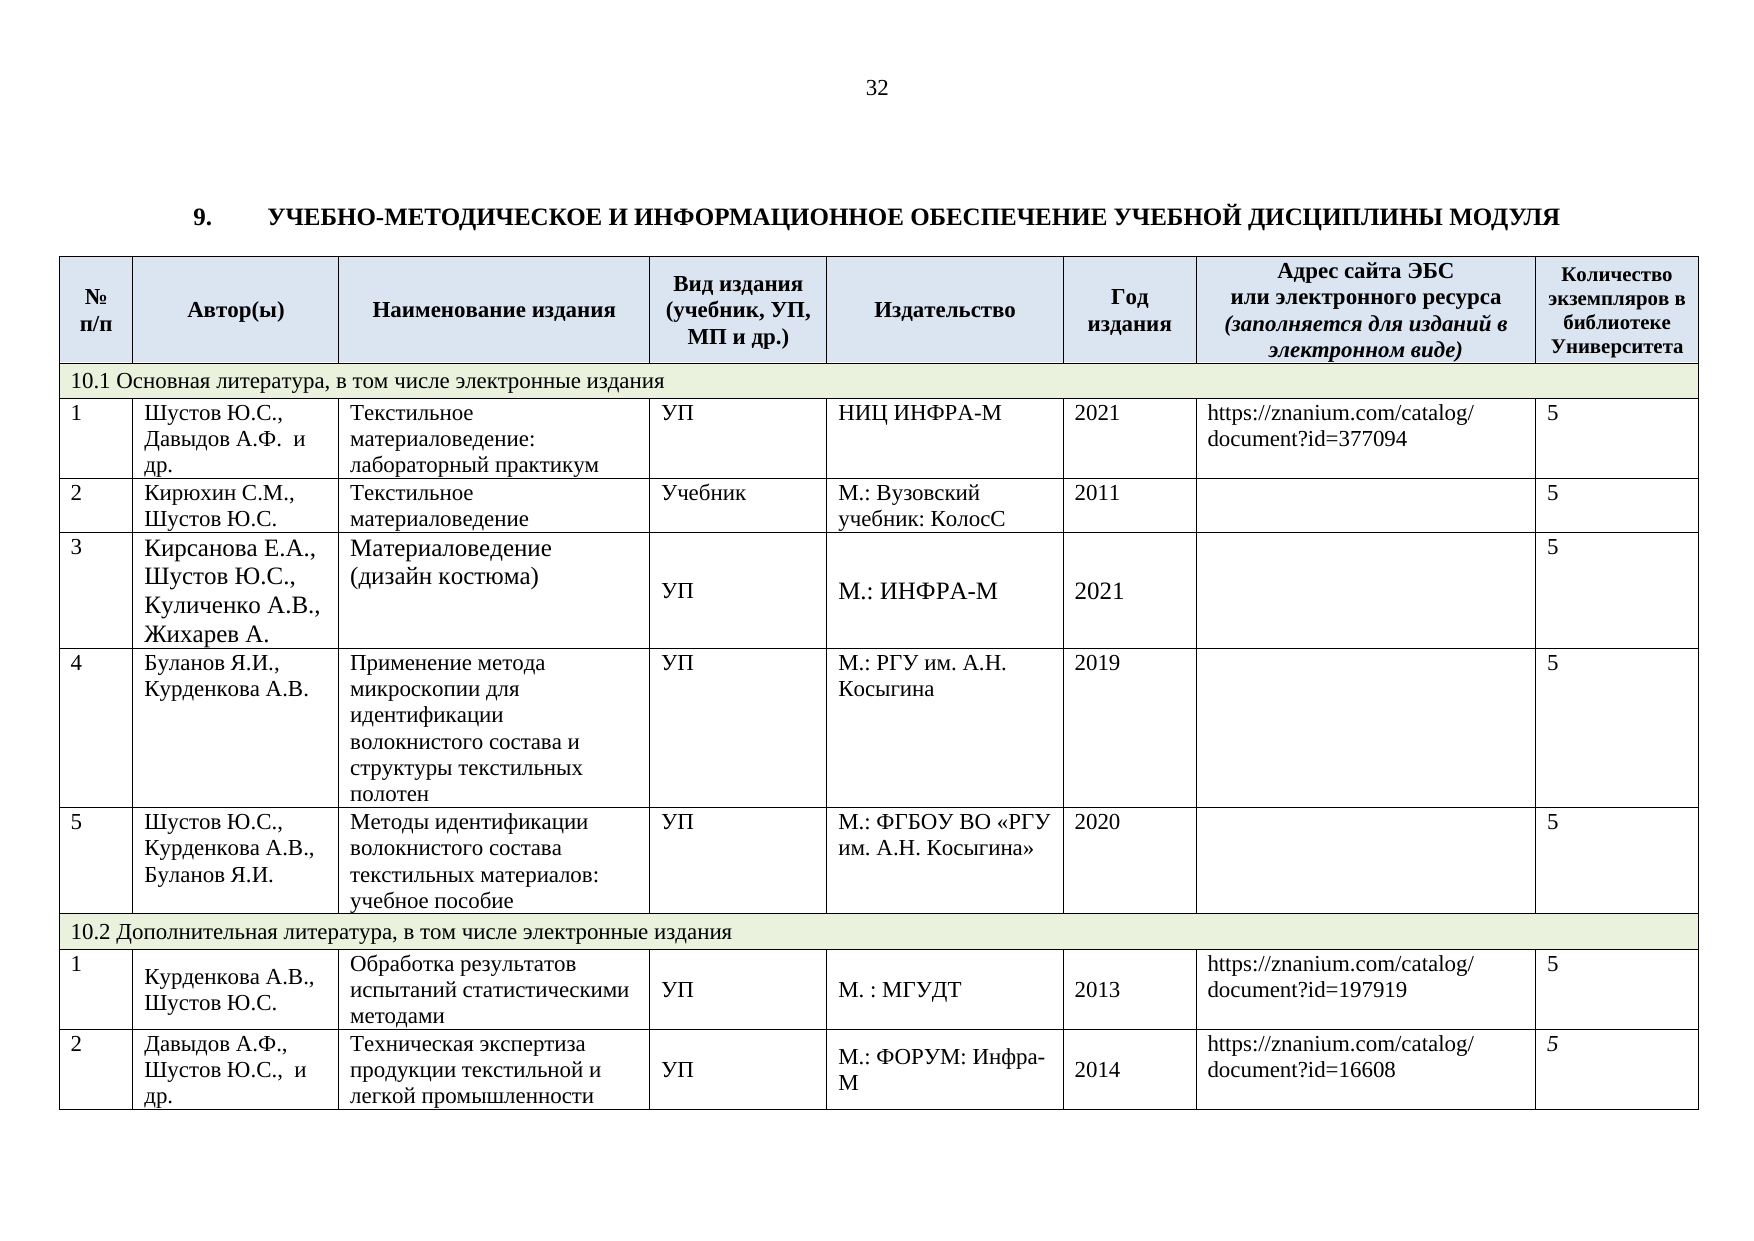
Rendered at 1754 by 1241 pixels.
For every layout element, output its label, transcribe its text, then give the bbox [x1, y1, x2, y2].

table_cell 1 [60, 950, 132, 1029]
table_cell 3 [60, 533, 132, 648]
table_cell УП [650, 808, 826, 913]
table_cell 2013 [1064, 950, 1196, 1029]
table_cell УП [650, 399, 826, 478]
table_header Адрес сайта ЭБС или электронного ресурса (заполняется для изданий в электронном виде) [1197, 257, 1535, 362]
table_cell 5 [1536, 808, 1698, 913]
table_cell УП [650, 1030, 826, 1109]
table_cell 2021 [1064, 399, 1196, 478]
table_cell [1197, 479, 1535, 532]
table_cell 2 [60, 479, 132, 532]
table_cell 4 [60, 649, 132, 807]
table_cell Курденкова А.В., Шустов Ю.С. [133, 950, 338, 1029]
table_cell 5 [1536, 533, 1698, 648]
table_cell УП [650, 533, 826, 648]
table_cell Методы идентификации волокнистого состава текстильных материалов: учебное пособие [339, 808, 649, 913]
table_cell Шустов Ю.С., Давыдов А.Ф. и др. [133, 399, 338, 478]
table_cell Текстильное материаловедение: лабораторный практикум [339, 399, 649, 478]
table_cell Буланов Я.И., Курденкова А.В. [133, 649, 338, 807]
table_cell Учебник [650, 479, 826, 532]
table_header Издательство [827, 257, 1063, 362]
table_cell 1 [60, 399, 132, 478]
table_cell https://znanium.com/catalog/document?id=197919 [1197, 950, 1535, 1029]
table_cell [1197, 533, 1535, 648]
table_cell 5 [1536, 1030, 1698, 1109]
table_header Год издания [1064, 257, 1196, 362]
table_cell УП [650, 950, 826, 1029]
table_cell 5 [1536, 950, 1698, 1029]
table_cell https://znanium.com/catalog/document?id=377094 [1197, 399, 1535, 478]
table_cell Применение метода микроскопии для идентификации волокнистого состава и структуры текстильных полотен [339, 649, 649, 807]
table_cell Кирюхин С.М., Шустов Ю.С. [133, 479, 338, 532]
table_cell [1197, 649, 1535, 807]
table_cell 2020 [1064, 808, 1196, 913]
table_cell М.: ФОРУМ: Инфра-М [827, 1030, 1063, 1109]
table_cell М.: ИНФРА-М [827, 533, 1063, 648]
table_cell М.: Вузовский учебник: КолосС [827, 479, 1063, 532]
table_cell 10.2 Дополнительная литература, в том числе электронные издания [60, 914, 1698, 949]
table_cell 2014 [1064, 1030, 1196, 1109]
table_cell 5 [60, 808, 132, 913]
table_cell М.: РГУ им. А.Н. Косыгина [827, 649, 1063, 807]
table_cell 2011 [1064, 479, 1196, 532]
table_cell 2021 [1064, 533, 1196, 648]
table_cell 2019 [1064, 649, 1196, 807]
subtitle УЧЕБНО-МЕТОДИЧЕСКОЕ И ИНФОРМАЦИОННОЕ ОБЕСПЕЧЕНИЕ УЧЕБНОЙ ДИСЦИПЛИНЫ МОДУЛЯ [118, 202, 1636, 231]
table_header Автор(ы) [133, 257, 338, 362]
table_cell Обработка результатов испытаний статистическими методами [339, 950, 649, 1029]
table_cell НИЦ ИНФРА-М [827, 399, 1063, 478]
table_cell Материаловедение (дизайн костюма) [339, 533, 649, 648]
table_cell Техническая экспертиза продукции текстильной и легкой промышленности [339, 1030, 649, 1109]
table_header № п/п [60, 257, 132, 362]
table_header Количество экземпляров в библиотеке Университета [1536, 257, 1698, 362]
table_cell Давыдов А.Ф., Шустов Ю.С., и др. [133, 1030, 338, 1109]
table_cell М.: ФГБОУ ВО «РГУ им. А.Н. Косыгина» [827, 808, 1063, 913]
table_cell 5 [1536, 649, 1698, 807]
table_header Вид издания (учебник, УП, МП и др.) [650, 257, 826, 362]
table_cell Кирсанова Е.А., Шустов Ю.С., Куличенко А.В., Жихарев А. [133, 533, 338, 648]
table_cell https://znanium.com/catalog/document?id=16608 [1197, 1030, 1535, 1109]
table_cell 5 [1536, 399, 1698, 478]
table_cell М. : МГУДТ [827, 950, 1063, 1029]
table_cell УП [650, 649, 826, 807]
table_cell Шустов Ю.С., Курденкова А.В., Буланов Я.И. [133, 808, 338, 913]
table_cell 10.1 Основная литература, в том числе электронные издания [60, 364, 1698, 398]
table_header Наименование издания [339, 257, 649, 362]
table_cell 5 [1536, 479, 1698, 532]
table_cell 2 [60, 1030, 132, 1109]
table_cell [1197, 808, 1535, 913]
table_cell Текстильное материаловедение [339, 479, 649, 532]
